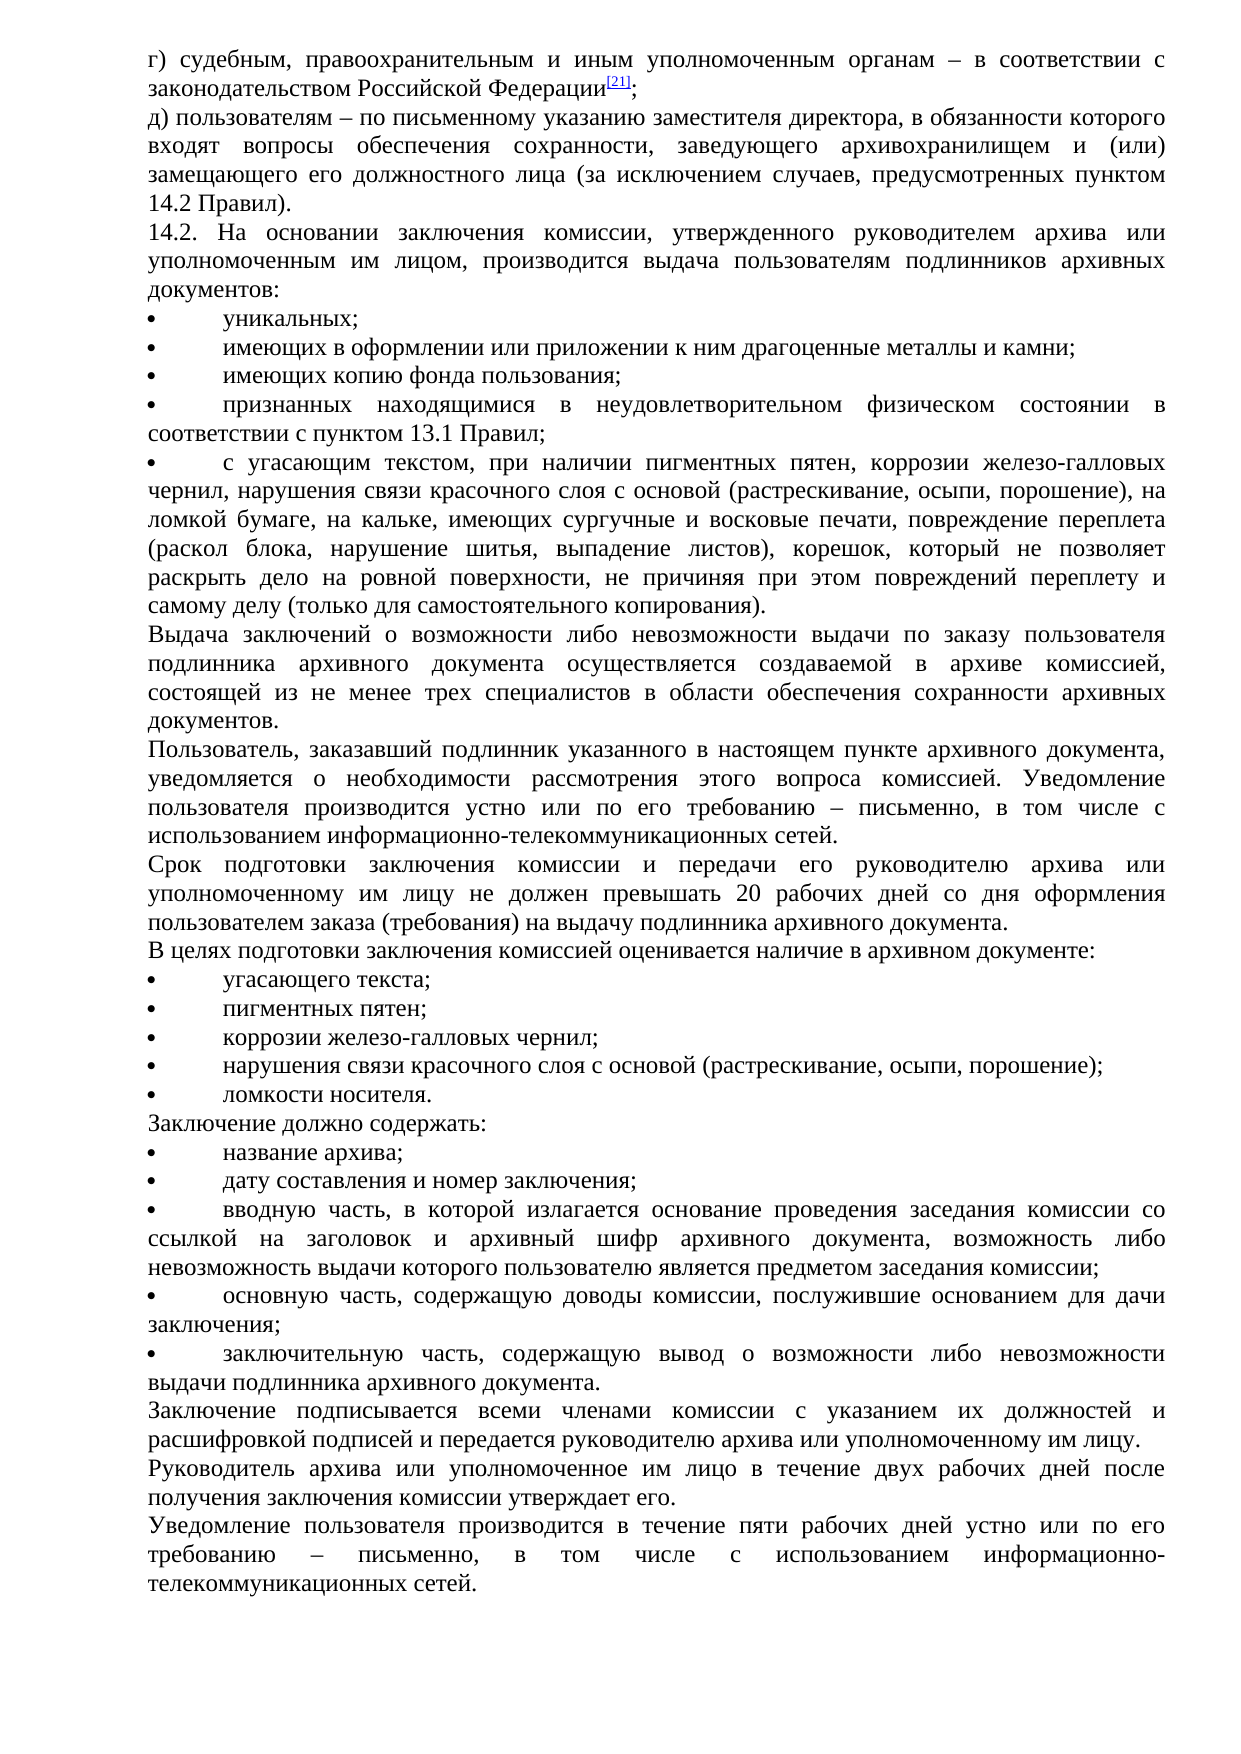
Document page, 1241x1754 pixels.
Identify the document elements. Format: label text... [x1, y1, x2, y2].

text 14.2. На основании заключения комиссии, утвержденного руководителем архива или уполномоченным им лицом, производится выдача пользователям подлинников архивных документов: [148, 217, 1167, 303]
list название архива; [148, 1137, 1167, 1166]
text Уведомление пользователя производится в течение пяти рабочих дней устно или по его требованию – письменно, в том числе с использованием информационно-телекоммуникационных сетей. [148, 1511, 1167, 1597]
list угасающего текста; [148, 964, 1167, 993]
list дату составления и номер заключения; [148, 1166, 1167, 1194]
text Заключение должно содержать: [148, 1108, 1167, 1137]
list имеющих в оформлении или приложении к ним драгоценные металлы и камни; [148, 332, 1167, 361]
text Руководитель архива или уполномоченное им лицо в течение двух рабочих дней после получения заключения комиссии утверждает его. [148, 1453, 1167, 1511]
list пигментных пятен; [148, 993, 1167, 1022]
list признанных находящимися в неудовлетворительном физическом состоянии в соответствии с пунктом 13.1 Правил; [148, 389, 1167, 447]
text Пользователь, заказавший подлинник указанного в настоящем пункте архивного документа, уведомляется о необходимости рассмотрения этого вопроса комиссией. Уведомление пользователя производится устно или по его требованию – письменно, в том числе с использованием информационно-телекоммуникационных сетей. [148, 734, 1167, 849]
list с угасающим текстом, при наличии пигментных пятен, коррозии железо-галловых чернил, нарушения связи красочного слоя с основой (растрескивание, осыпи, порошение), на ломкой бумаге, на кальке, имеющих сургучные и восковые печати, повреждение переплета (раскол блока, нарушение шитья, выпадение листов), корешок, который не позволяет раскрыть дело на ровной поверхности, не причиняя при этом повреждений переплету и самому делу (только для самостоятельного копирования). [148, 447, 1167, 619]
text В целях подготовки заключения комиссией оценивается наличие в архивном документе: [148, 936, 1167, 964]
list заключительную часть, содержащую вывод о возможности либо невозможности выдачи подлинника архивного документа. [148, 1338, 1167, 1396]
list вводную часть, в которой излагается основание проведения заседания комиссии со ссылкой на заголовок и архивный шифр архивного документа, возможность либо невозможность выдачи которого пользователю является предметом заседания комиссии; [148, 1194, 1167, 1281]
list имеющих копию фонда пользования; [148, 361, 1167, 389]
text Заключение подписывается всеми членами комиссии с указанием их должностей и расшифровкой подписей и передается руководителю архива или уполномоченному им лицу. [148, 1396, 1167, 1453]
list коррозии железо-галловых чернил; [148, 1022, 1167, 1051]
text Выдача заключений о возможности либо невозможности выдачи по заказу пользователя подлинника архивного документа осуществляется создаваемой в архиве комиссией, состоящей из не менее трех специалистов в области обеспечения сохранности архивных документов. [148, 619, 1167, 734]
list нарушения связи красочного слоя с основой (растрескивание, осыпи, порошение); [148, 1051, 1167, 1079]
text г) судебным, правоохранительным и иным уполномоченным органам – в соответствии с законодательством Российской Федерации[21]; [148, 44, 1167, 102]
list основную часть, содержащую доводы комиссии, послужившие основанием для дачи заключения; [148, 1281, 1167, 1338]
list ломкости носителя. [148, 1079, 1167, 1108]
text Срок подготовки заключения комиссии и передачи его руководителю архива или уполномоченному им лицу не должен превышать 20 рабочих дней со дня оформления пользователем заказа (требования) на выдачу подлинника архивного документа. [148, 849, 1167, 936]
list уникальных; [148, 303, 1167, 332]
text д) пользователям – по письменному указанию заместителя директора, в обязанности которого входят вопросы обеспечения сохранности, заведующего архивохранилищем и (или) замещающего его должностного лица (за исключением случаев, предусмотренных пунктом 14.2 Правил). [148, 102, 1167, 217]
